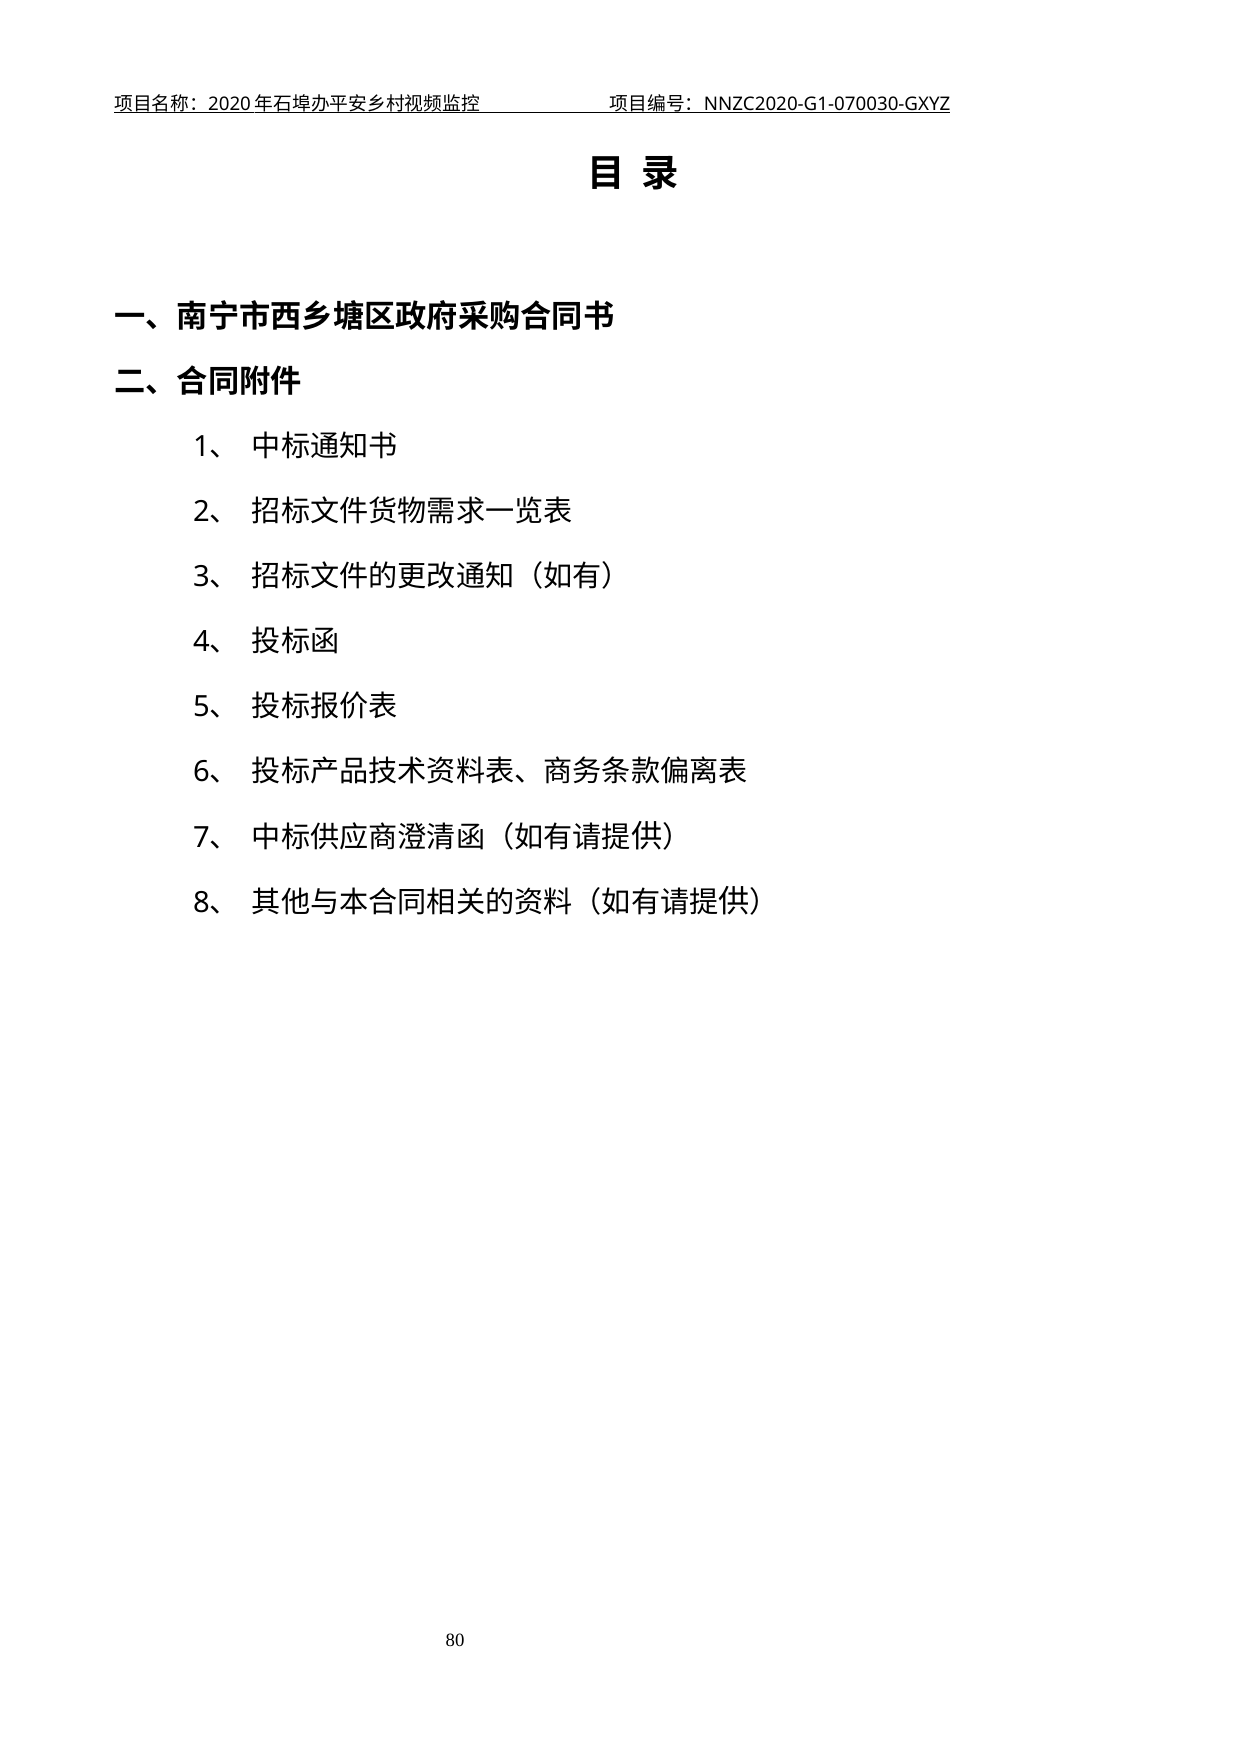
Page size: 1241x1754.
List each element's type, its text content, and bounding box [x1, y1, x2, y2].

list 中标通知书 [193, 412, 1077, 477]
text 二、合同附件 [114, 347, 1077, 412]
list 中标供应商澄清函（如有请提供） [193, 802, 1077, 867]
list 招标文件货物需求一览表 [193, 477, 1077, 542]
list 投标报价表 [193, 672, 1077, 737]
list 投标产品技术资料表、商务条款偏离表 [193, 737, 1077, 802]
list 招标文件的更改通知（如有） [193, 542, 1077, 607]
text 目 录 [114, 137, 1077, 202]
list 其他与本合同相关的资料（如有请提供） [193, 867, 1077, 932]
list 投标函 [193, 607, 1077, 672]
text 一、南宁市西乡塘区政府采购合同书 [114, 282, 1077, 347]
